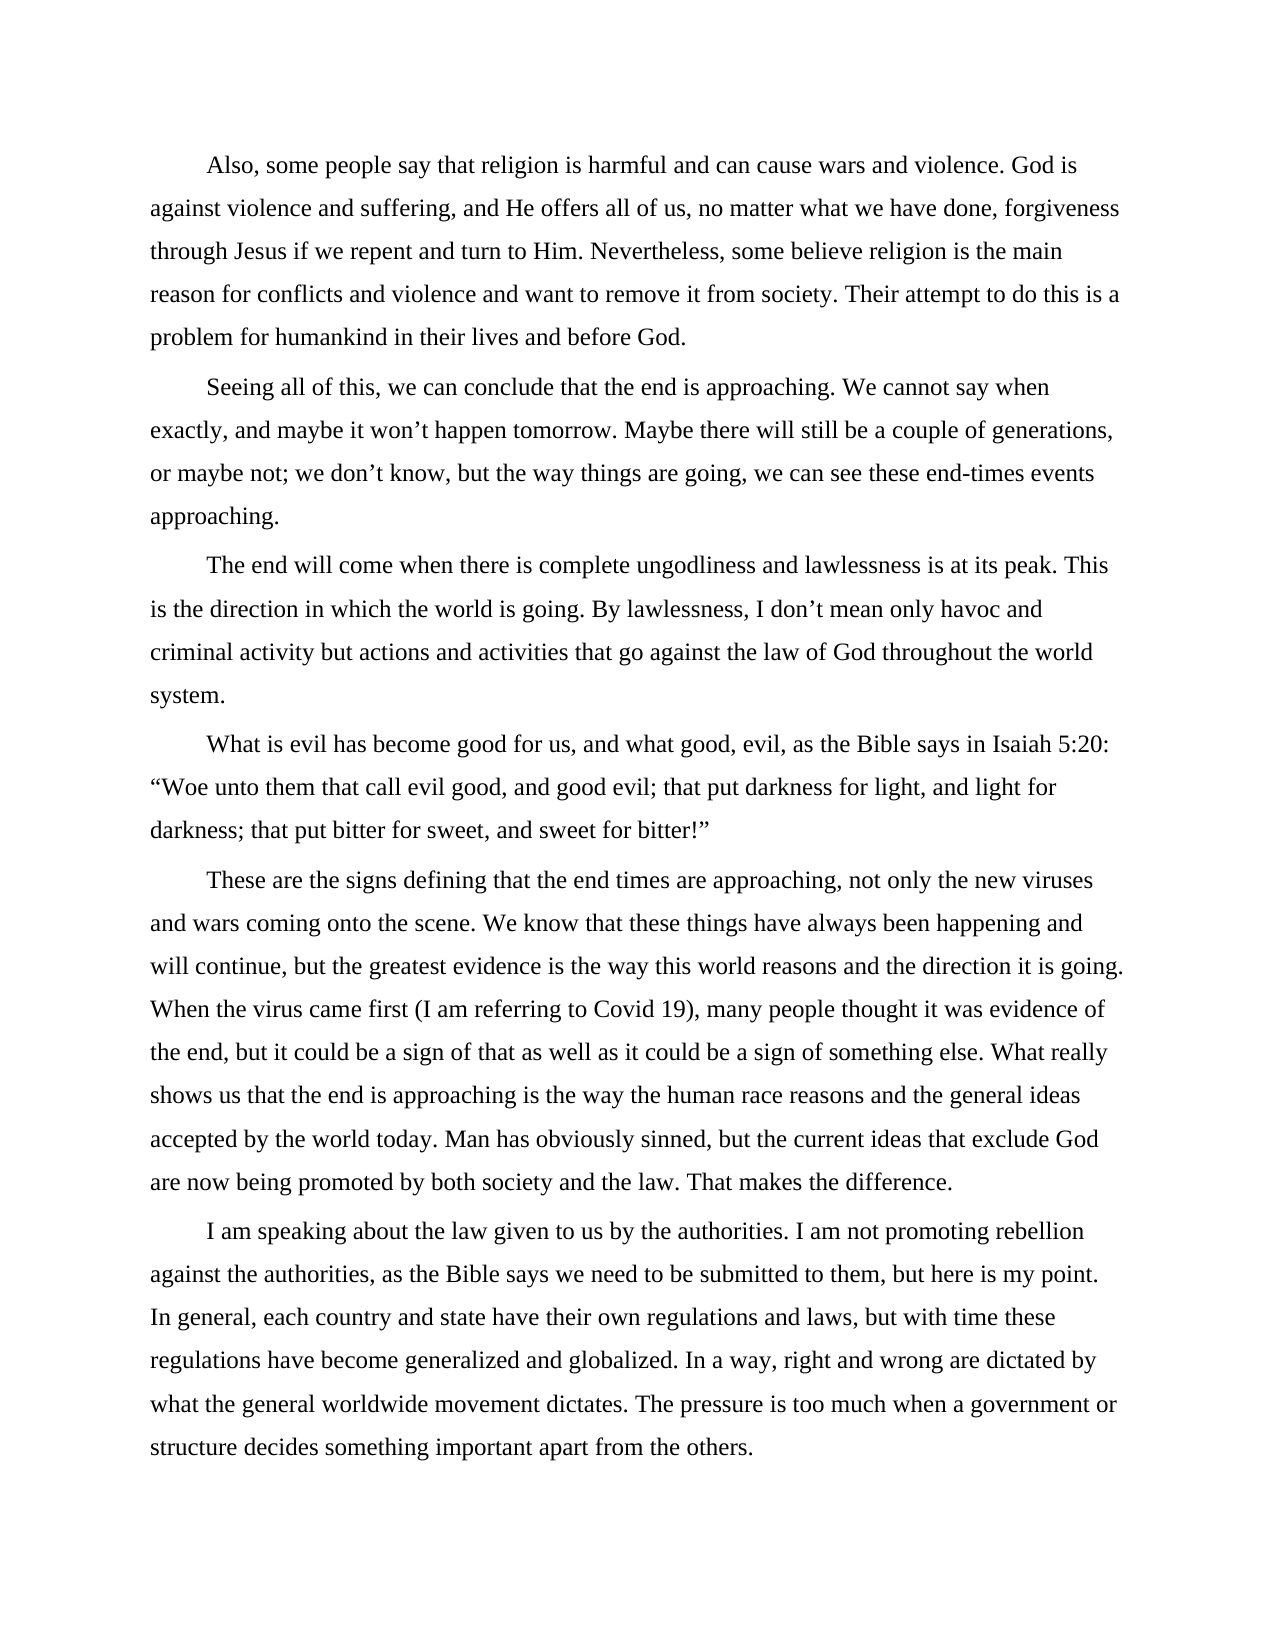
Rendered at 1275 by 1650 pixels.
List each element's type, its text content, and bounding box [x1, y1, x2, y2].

text These are the signs defining that the end times are approaching, not only the new viruses and wars coming onto the scene. We know that these things have always been happening and will continue, but the greatest evidence is the way this world reasons and the direction it is going. When the virus came first (I am referring to Covid 19), many people thought it was evidence of the end, but it could be a sign of that as well as it could be a sign of something else. What really shows us that the end is approaching is the way the human race reasons and the general ideas accepted by the world today. Man has obviously sinned, but the current ideas that exclude God are now being promoted by both society and the law. That makes the difference. [150, 865, 1125, 1196]
text The end will come when there is complete ungodliness and lawlessness is at its peak. This is the direction in which the world is going. By lawlessness, I don’t mean only havoc and criminal activity but actions and activities that go against the law of God throughout the world system. [150, 551, 1125, 709]
text I am speaking about the law given to us by the authorities. I am not promoting rebellion against the authorities, as the Bible says we need to be submitted to them, but here is my point. In general, each country and state have their own regulations and laws, but with time these regulations have become generalized and globalized. In a way, right and wrong are dictated by what the general worldwide movement dictates. The pressure is too much when a government or structure decides something important apart from the others. [150, 1216, 1125, 1461]
text Seeing all of this, we can conclude that the end is approaching. We cannot say when exactly, and maybe it won’t happen tomorrow. Maybe there will still be a couple of generations, or maybe not; we don’t know, but the way things are going, we can see these end-times events approaching. [150, 372, 1125, 530]
text Also, some people say that religion is harmful and can cause wars and violence. God is against violence and suffering, and He offers all of us, no matter what we have done, forgiveness through Jesus if we repent and turn to Him. Nevertheless, some believe religion is the main reason for conflicts and violence and want to remove it from society. Their attempt to do this is a problem for humankind in their lives and before God. [150, 150, 1125, 351]
text What is evil has become good for us, and what good, evil, as the Bible says in Isaiah 5:20: “Woe unto them that call evil good, and good evil; that put darkness for light, and light for darkness; that put bitter for sweet, and sweet for bitter!” [150, 729, 1125, 844]
